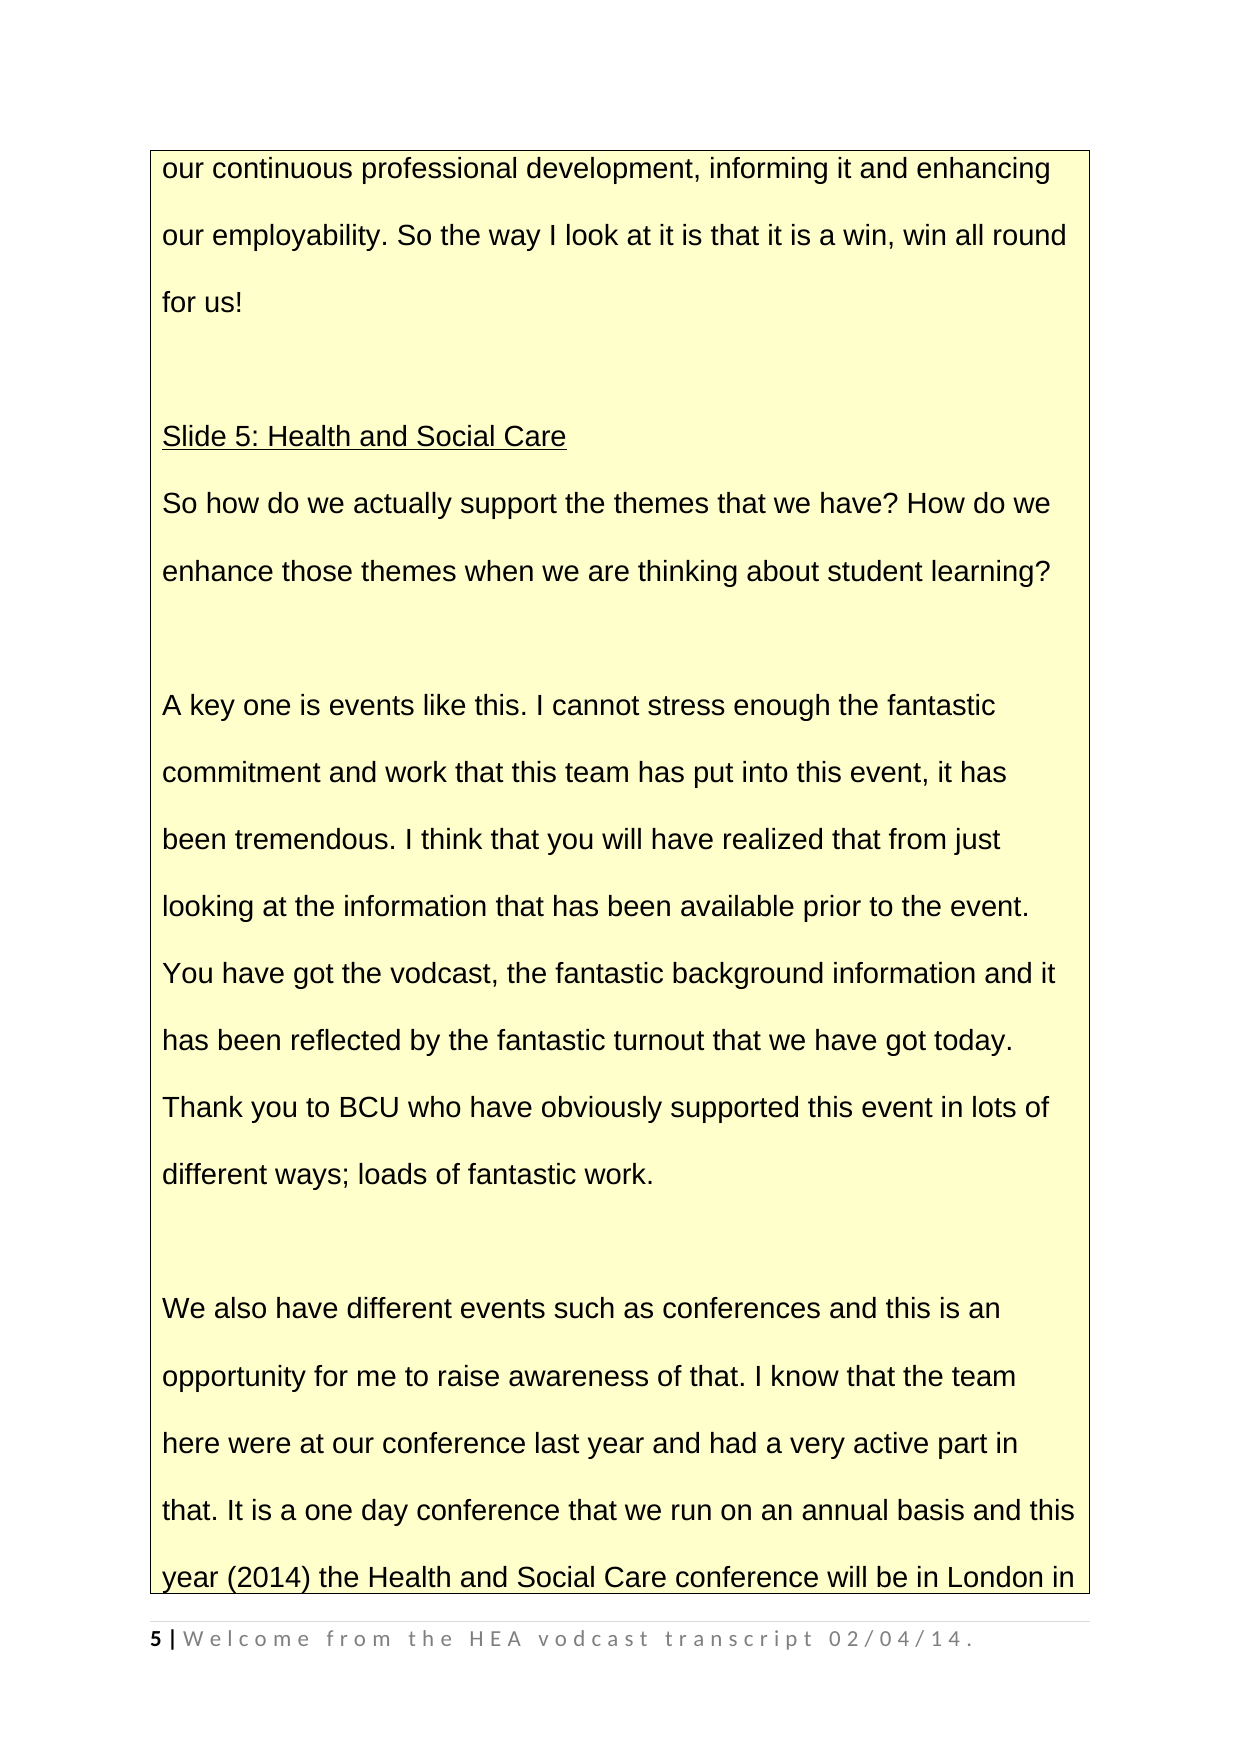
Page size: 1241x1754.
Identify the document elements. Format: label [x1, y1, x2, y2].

table_cell [151, 151, 1089, 1593]
